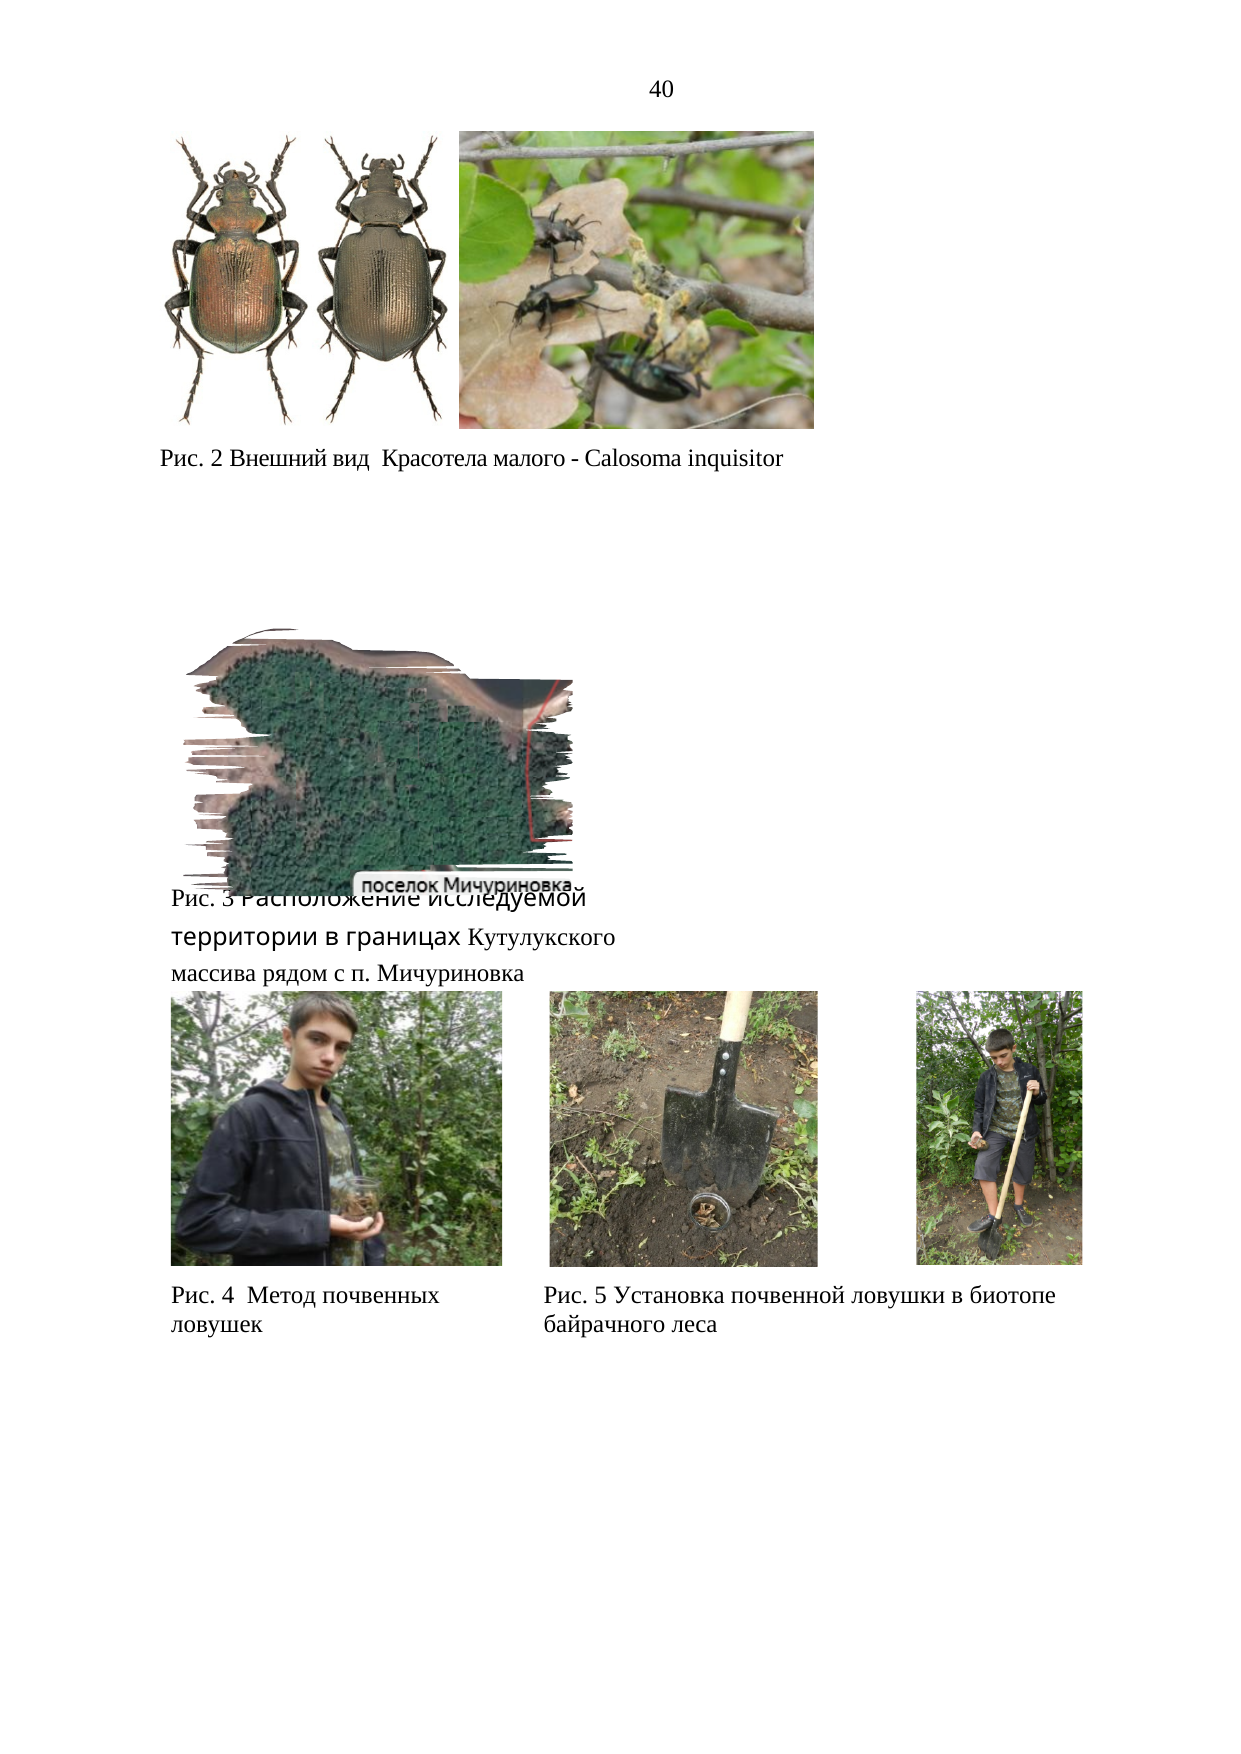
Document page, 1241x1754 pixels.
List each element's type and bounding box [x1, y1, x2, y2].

picture [549, 991, 818, 1267]
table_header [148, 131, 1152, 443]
picture [459, 131, 814, 429]
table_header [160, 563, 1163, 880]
picture [170, 991, 503, 1266]
picture [159, 131, 448, 428]
picture [916, 991, 1083, 1265]
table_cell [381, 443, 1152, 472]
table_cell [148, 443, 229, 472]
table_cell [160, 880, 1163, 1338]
